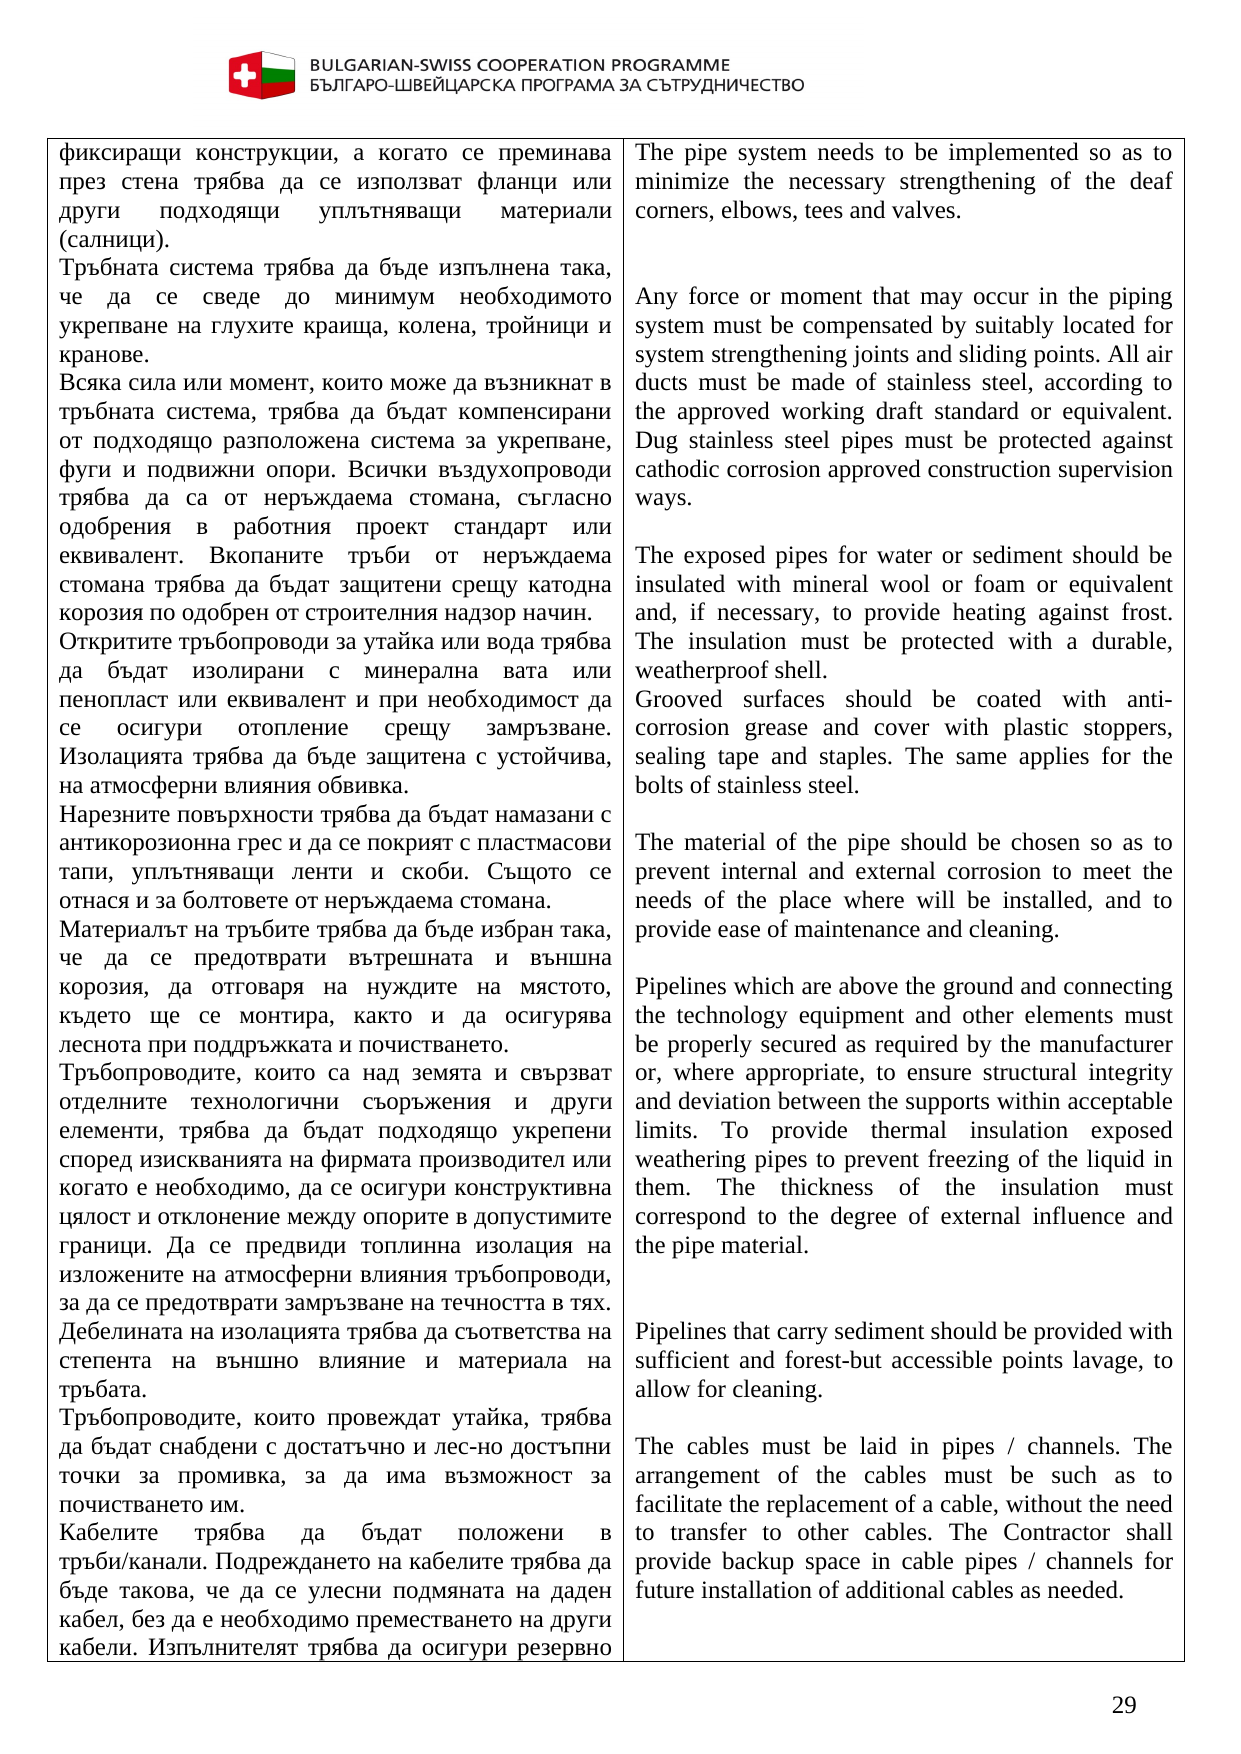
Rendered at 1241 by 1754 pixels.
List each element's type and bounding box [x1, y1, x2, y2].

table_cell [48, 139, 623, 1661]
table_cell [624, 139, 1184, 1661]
picture [192, 12, 865, 138]
